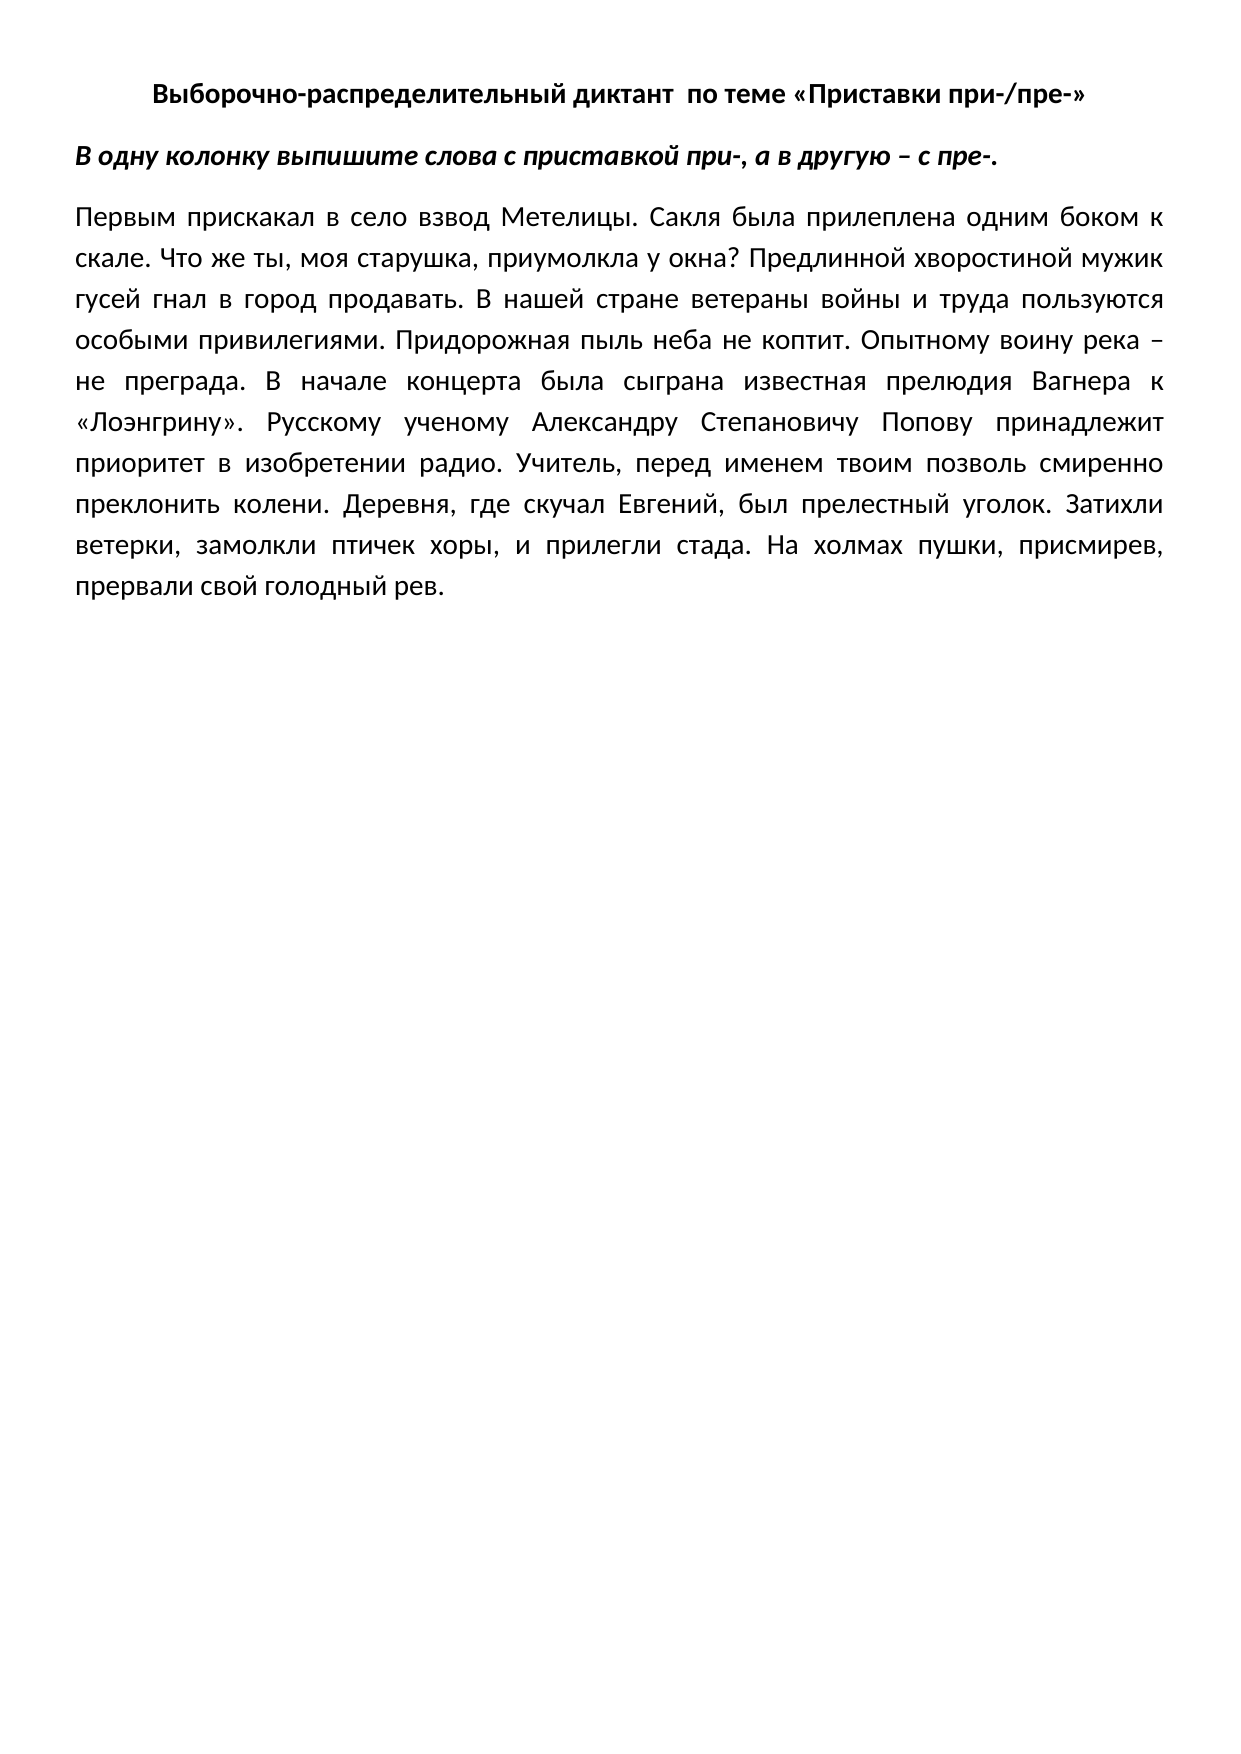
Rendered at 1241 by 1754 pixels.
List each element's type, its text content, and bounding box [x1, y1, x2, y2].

text Первым прискакал в село взвод Метелицы. Сакля была прилеплена одним боком к скале. Что же ты, моя старушка, приумолкла у окна? Предлинной хворостиной мужик гусей гнал в город продавать. В нашей стране ветераны войны и труда пользуются особыми привилегиями. Придорожная пыль неба не коптит. Опытному воину река – не преграда. В начале концерта была сыграна известная прелюдия Вагнера к «Лоэнгрину». Русскому ученому Александру Степановичу Попову принадлежит приоритет в изобретении радио. Учитель, перед именем твоим позволь смиренно преклонить колени. Деревня, где скучал Евгений, был прелестный уголок. Затихли ветерки, замолкли птичек хоры, и прилегли стада. На холмах пушки, присмирев, прервали свой голодный рев. [75, 198, 1165, 603]
text В одну колонку выпишите слова с приставкой при-, а в другую – с пре-. [75, 137, 1165, 172]
text Выборочно-распределительный диктант по теме «Приставки при-/пре-» [75, 75, 1165, 111]
